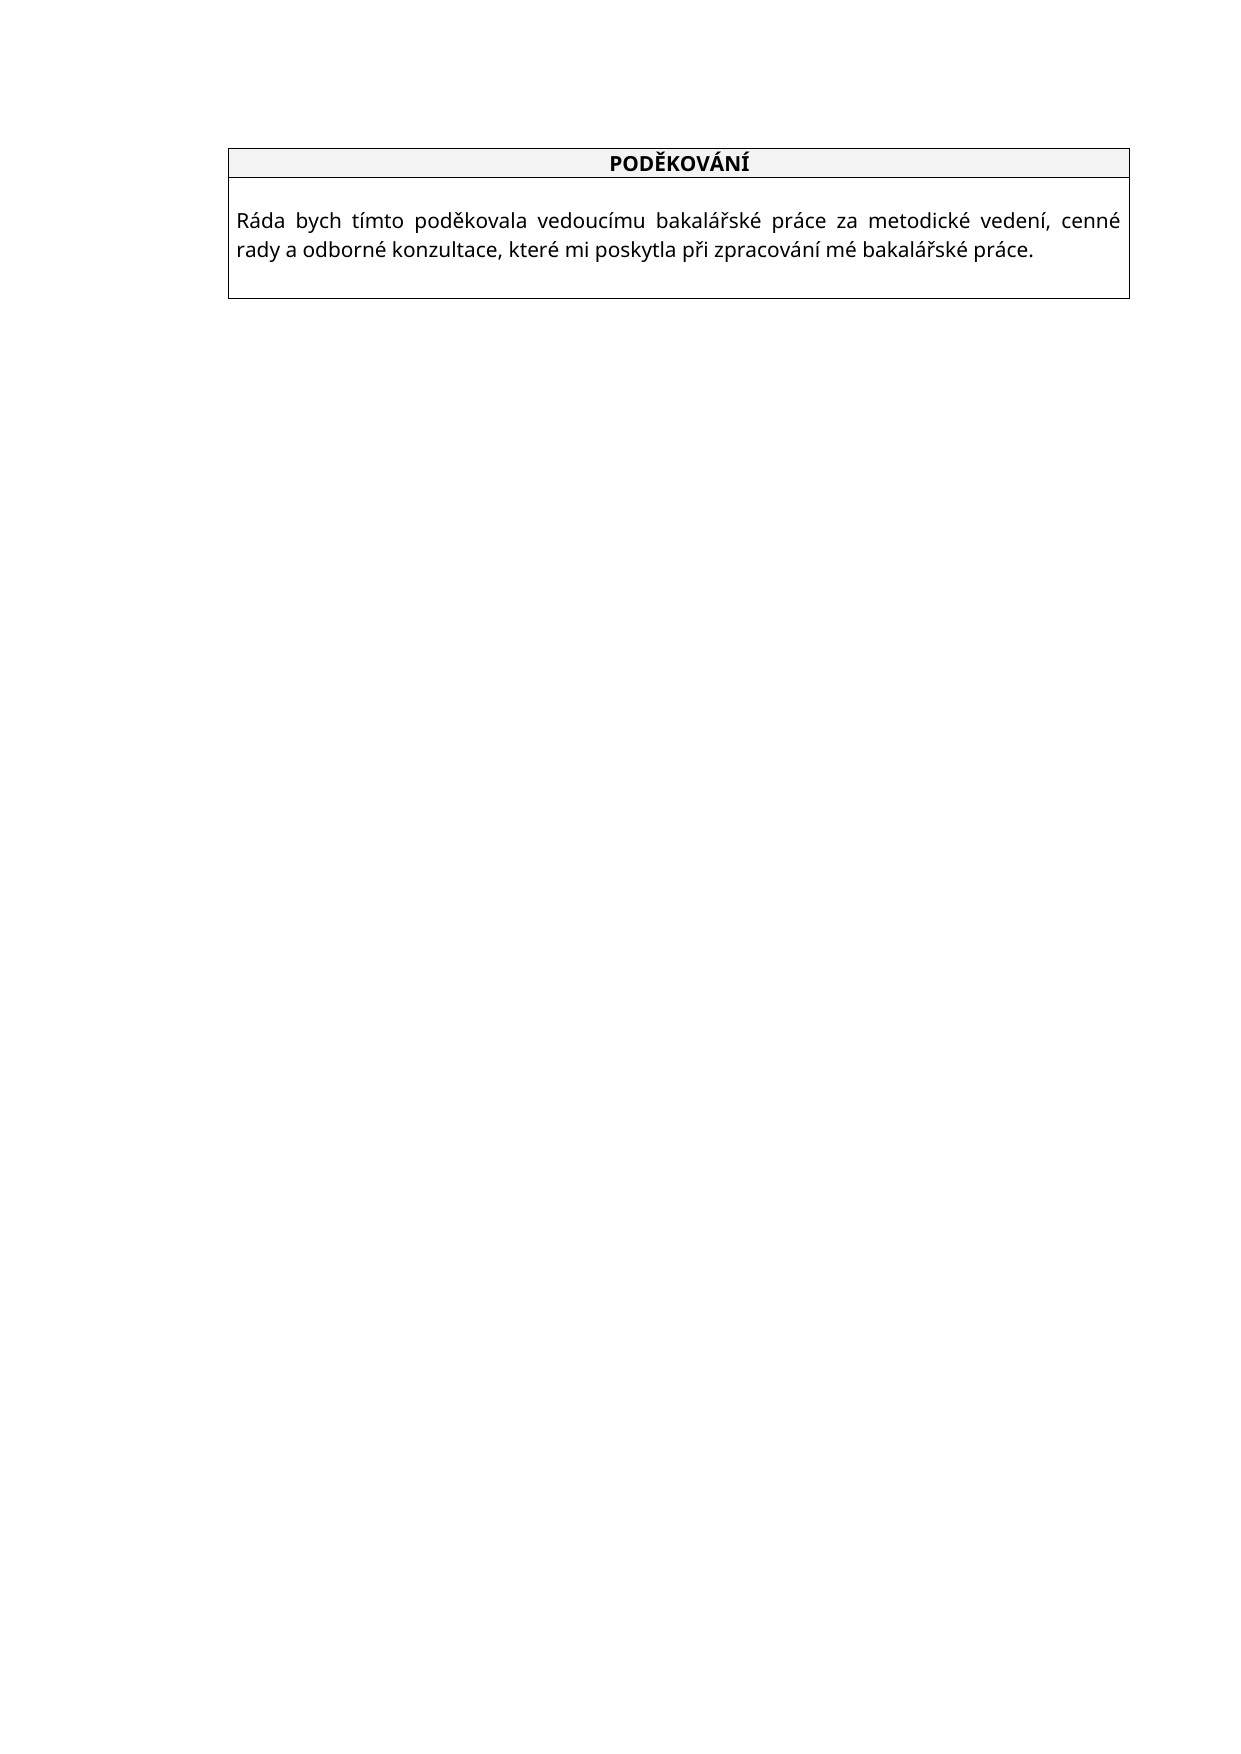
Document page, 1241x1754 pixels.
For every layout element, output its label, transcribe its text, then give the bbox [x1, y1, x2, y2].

table_header poděkování [229, 149, 1129, 177]
table_cell Ráda bych tímto poděkovala vedoucímu bakalářské práce za metodické vedení, cenné rady a odborné konzultace, které mi poskytla při zpracování mé bakalářské práce. [229, 178, 1129, 298]
